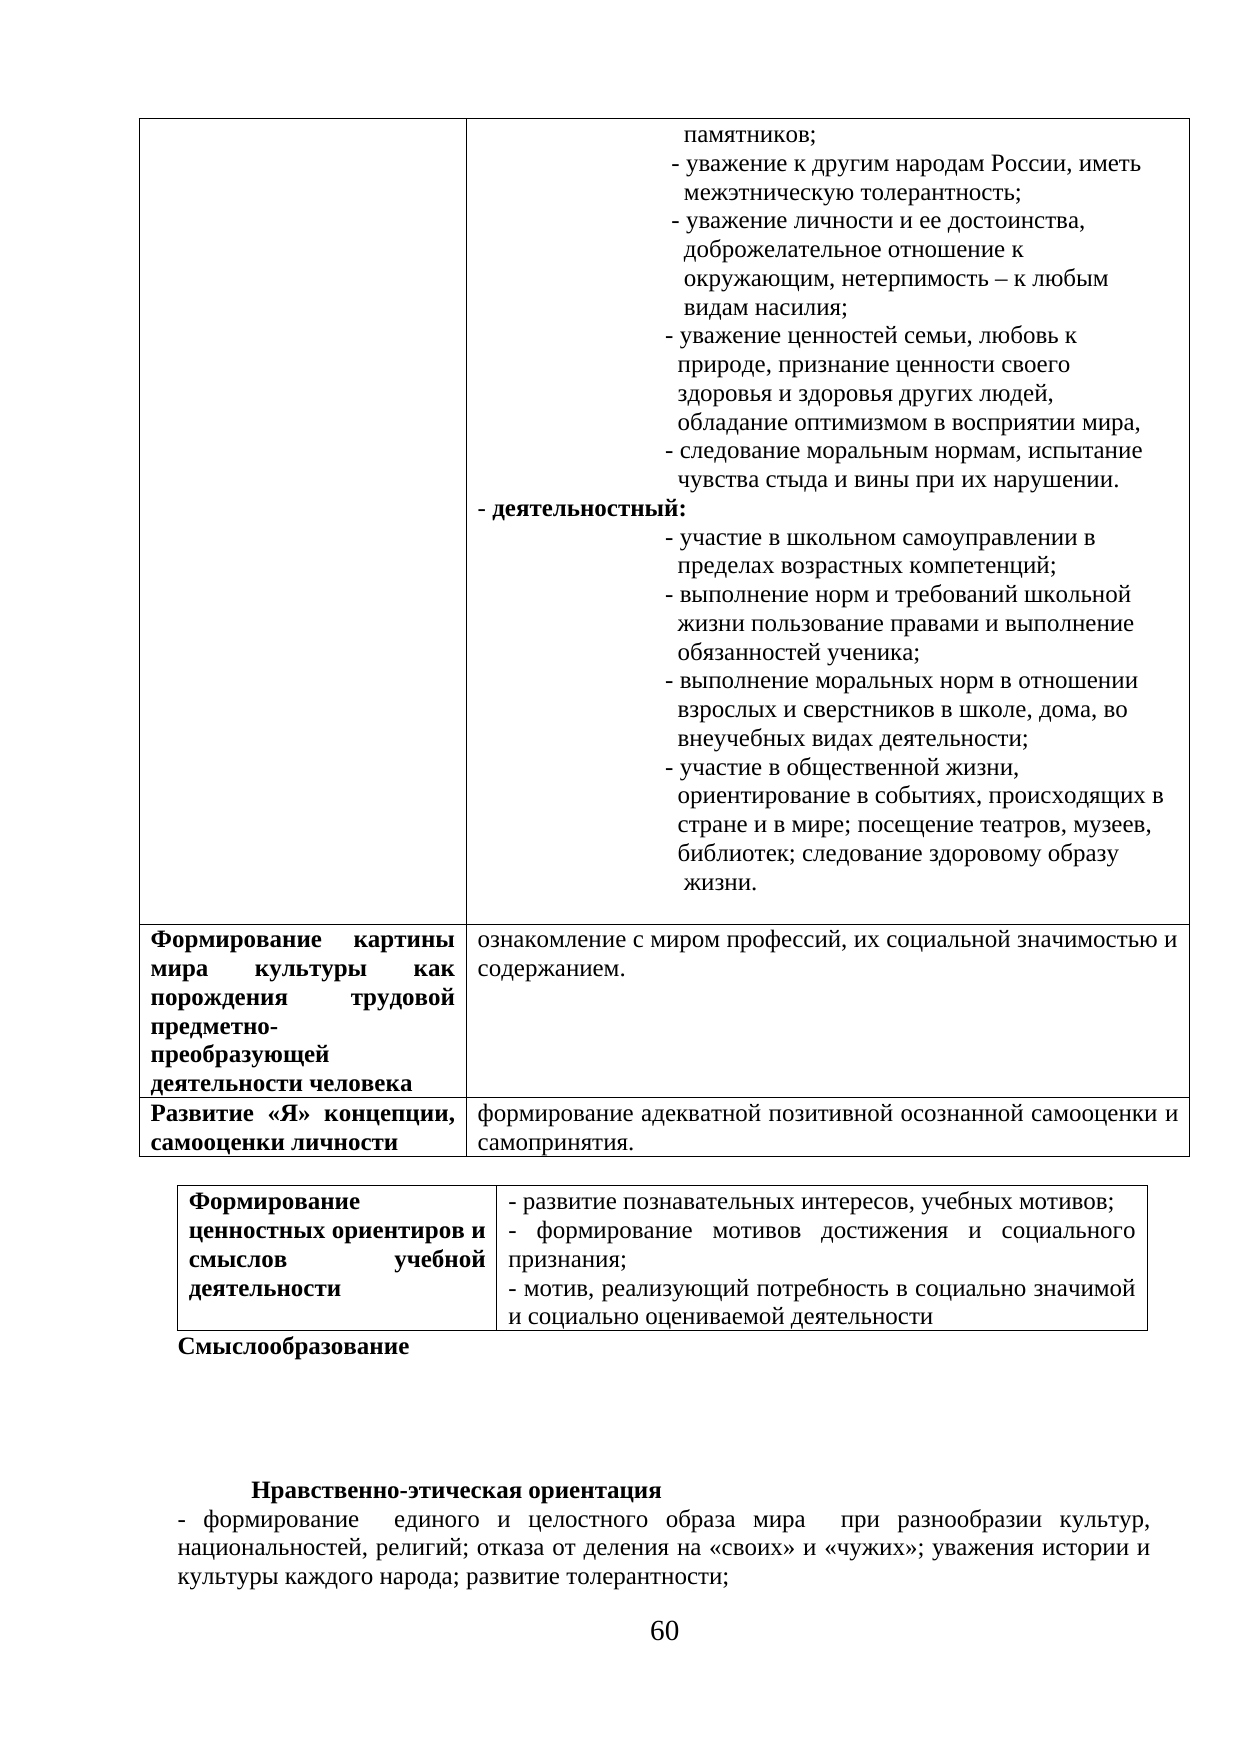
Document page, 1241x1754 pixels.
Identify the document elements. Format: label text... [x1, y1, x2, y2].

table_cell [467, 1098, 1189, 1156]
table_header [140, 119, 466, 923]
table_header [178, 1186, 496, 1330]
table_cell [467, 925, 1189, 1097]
text Смыслообразование [177, 1331, 1152, 1360]
text Нравственно-этическая ориентация [177, 1475, 1152, 1504]
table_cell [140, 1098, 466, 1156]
text - формирование единого и целостного образа мира при разнообразии культур, национальностей, религий; отказа от деления на «своих» и «чужих»; уважения истории и культуры каждого народа; развитие толерантности; [177, 1504, 1152, 1590]
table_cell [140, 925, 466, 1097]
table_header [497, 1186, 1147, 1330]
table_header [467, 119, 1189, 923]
